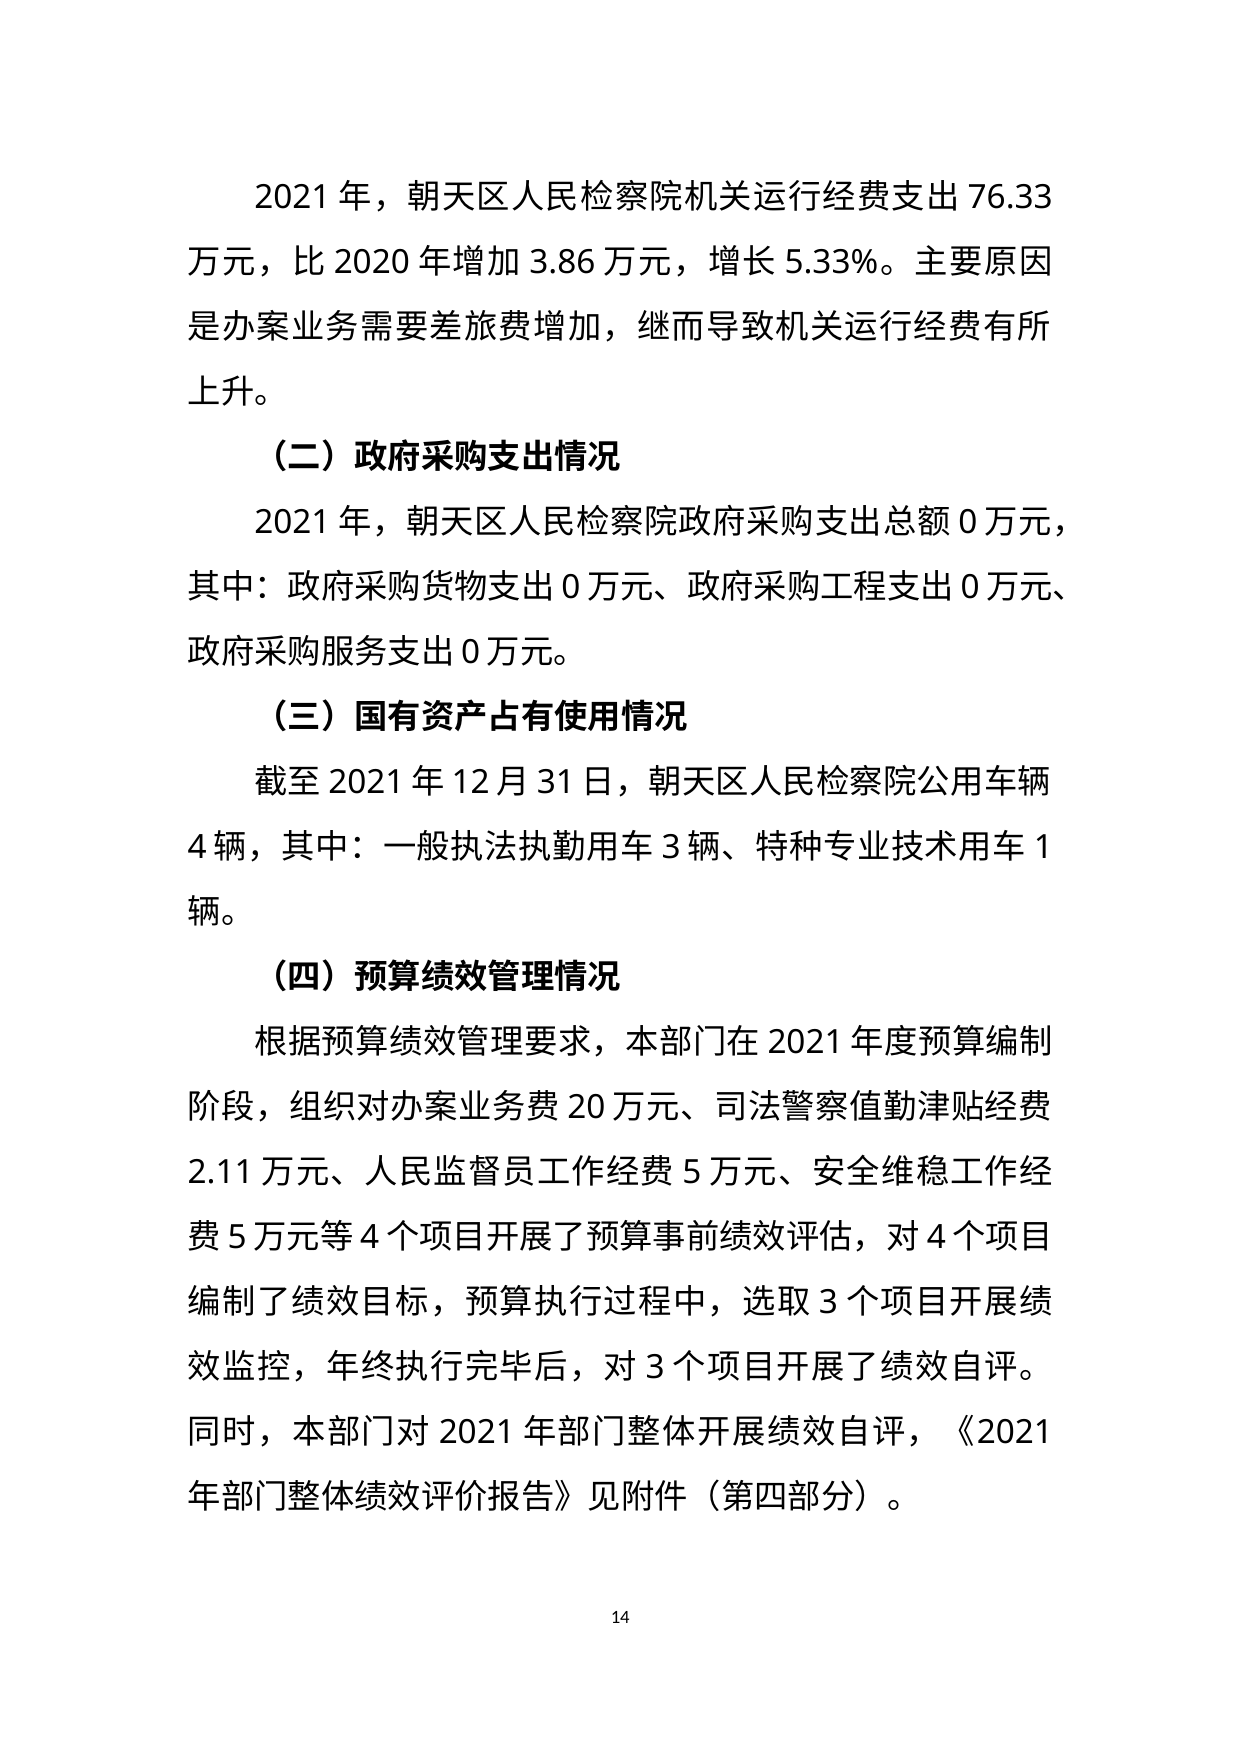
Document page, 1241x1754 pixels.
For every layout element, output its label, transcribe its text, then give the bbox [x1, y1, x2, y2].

text 根据预算绩效管理要求，本部门在2021年度预算编制阶段，组织对办案业务费20万元、司法警察值勤津贴经费2.11万元、人民监督员工作经费5万元、安全维稳工作经费5万元等4个项目开展了预算事前绩效评估，对4个项目编制了绩效目标，预算执行过程中，选取3个项目开展绩效监控，年终执行完毕后，对3个项目开展了绩效自评。同时，本部门对2021年部门整体开展绩效自评，《2021年部门整体绩效评价报告》见附件（第四部分）。 [187, 1007, 1053, 1527]
text 2021年，朝天区人民检察院机关运行经费支出76.33万元，比2020年增加3.86万元，增长5.33%。主要原因是办案业务需要差旅费增加，继而导致机关运行经费有所上升。 [187, 162, 1053, 422]
text 2021年，朝天区人民检察院政府采购支出总额0万元，其中：政府采购货物支出0万元、政府采购工程支出0万元、政府采购服务支出0万元。 [187, 487, 1053, 682]
text （三）国有资产占有使用情况 [187, 682, 1053, 747]
text 截至2021年12月31日，朝天区人民检察院公用车辆4辆，其中：一般执法执勤用车3辆、特种专业技术用车1辆。 [187, 747, 1053, 942]
text （四）预算绩效管理情况 [187, 942, 1053, 1007]
text （二）政府采购支出情况 [187, 422, 1053, 487]
